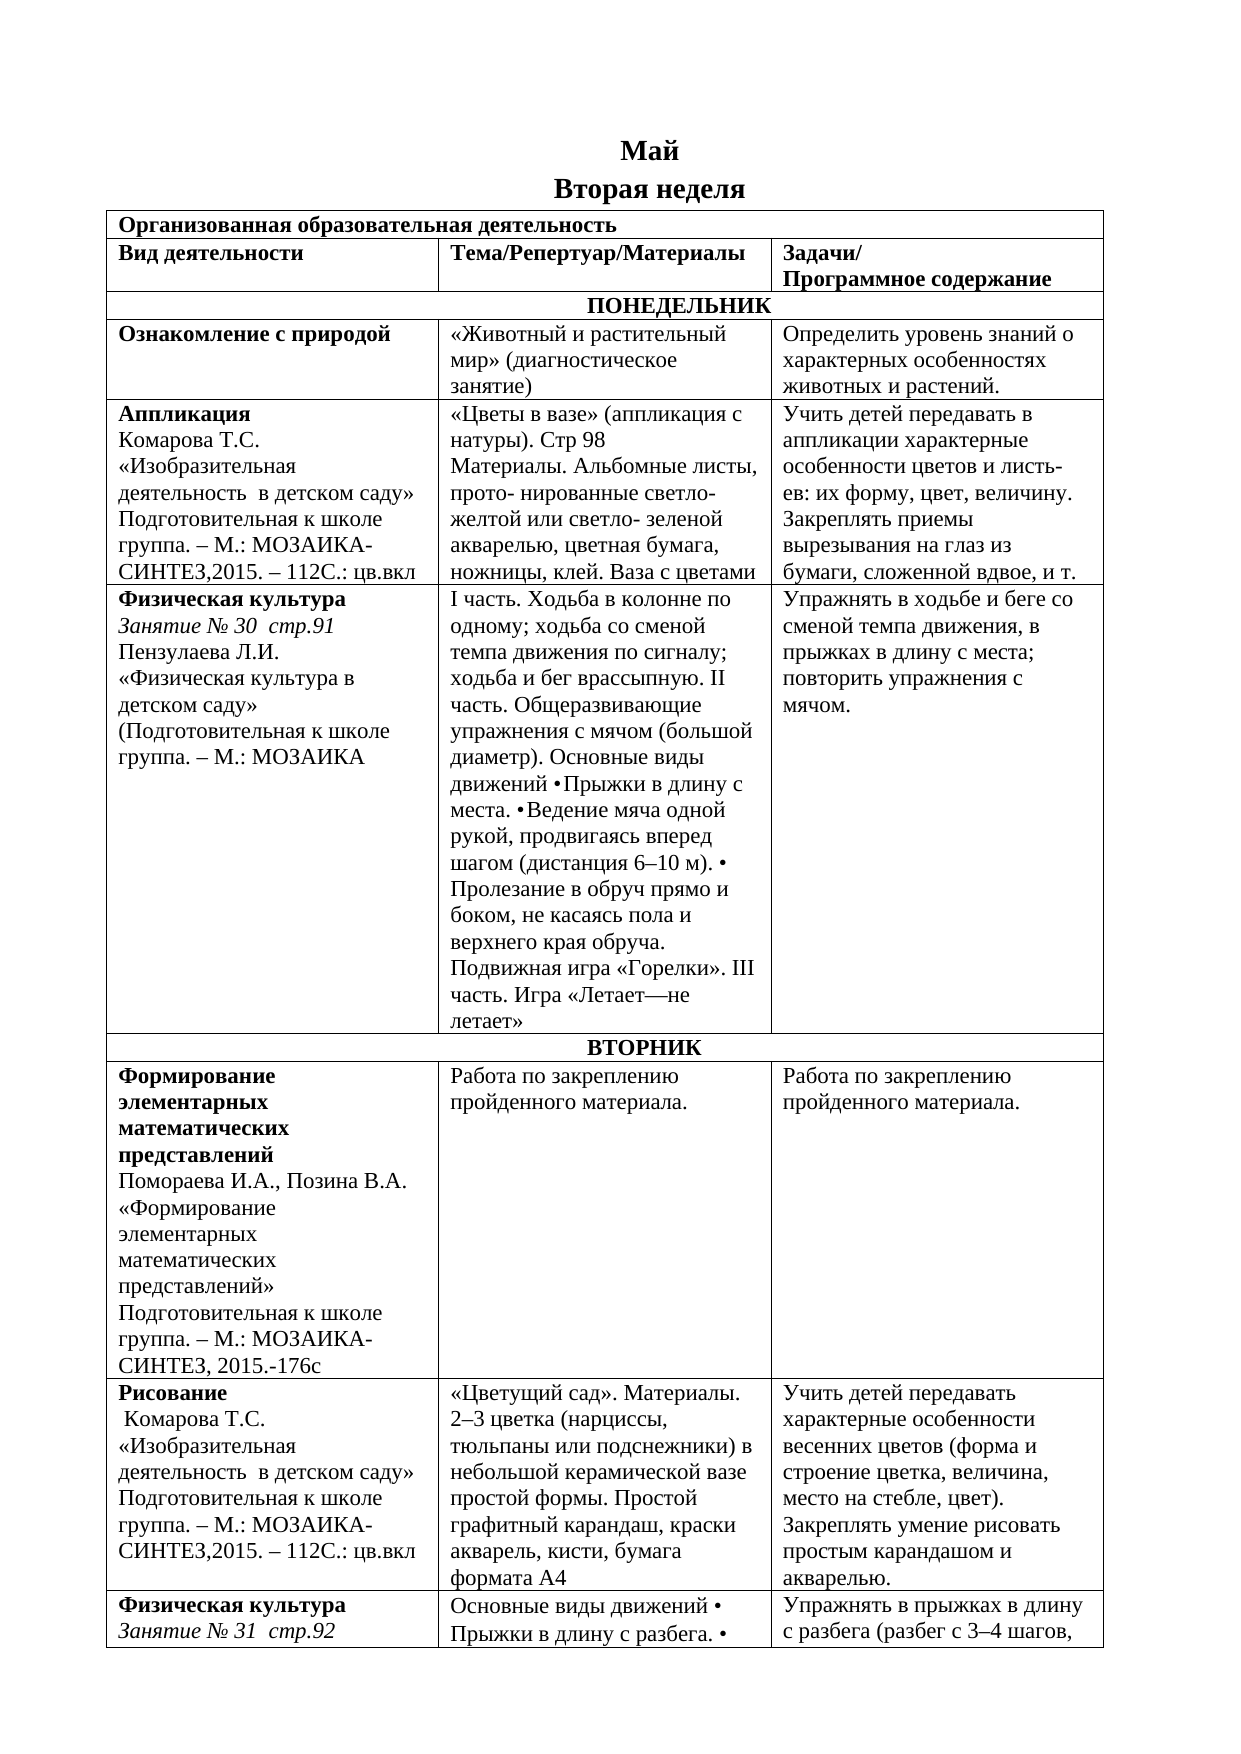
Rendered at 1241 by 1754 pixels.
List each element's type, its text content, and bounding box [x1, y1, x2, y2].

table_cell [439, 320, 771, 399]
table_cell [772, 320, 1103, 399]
text Май [118, 133, 1181, 167]
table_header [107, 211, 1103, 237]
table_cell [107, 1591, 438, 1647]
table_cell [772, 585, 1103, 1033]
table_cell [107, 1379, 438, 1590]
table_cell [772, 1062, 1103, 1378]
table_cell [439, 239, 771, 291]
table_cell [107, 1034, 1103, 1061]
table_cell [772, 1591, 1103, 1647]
text Вторая неделя [118, 172, 1181, 205]
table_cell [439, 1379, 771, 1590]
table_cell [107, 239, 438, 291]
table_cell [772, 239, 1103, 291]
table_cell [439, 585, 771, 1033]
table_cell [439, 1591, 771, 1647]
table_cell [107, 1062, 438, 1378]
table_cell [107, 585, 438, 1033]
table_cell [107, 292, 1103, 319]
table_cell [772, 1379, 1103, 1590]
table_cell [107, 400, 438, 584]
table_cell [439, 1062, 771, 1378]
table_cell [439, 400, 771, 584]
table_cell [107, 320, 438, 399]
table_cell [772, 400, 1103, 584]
